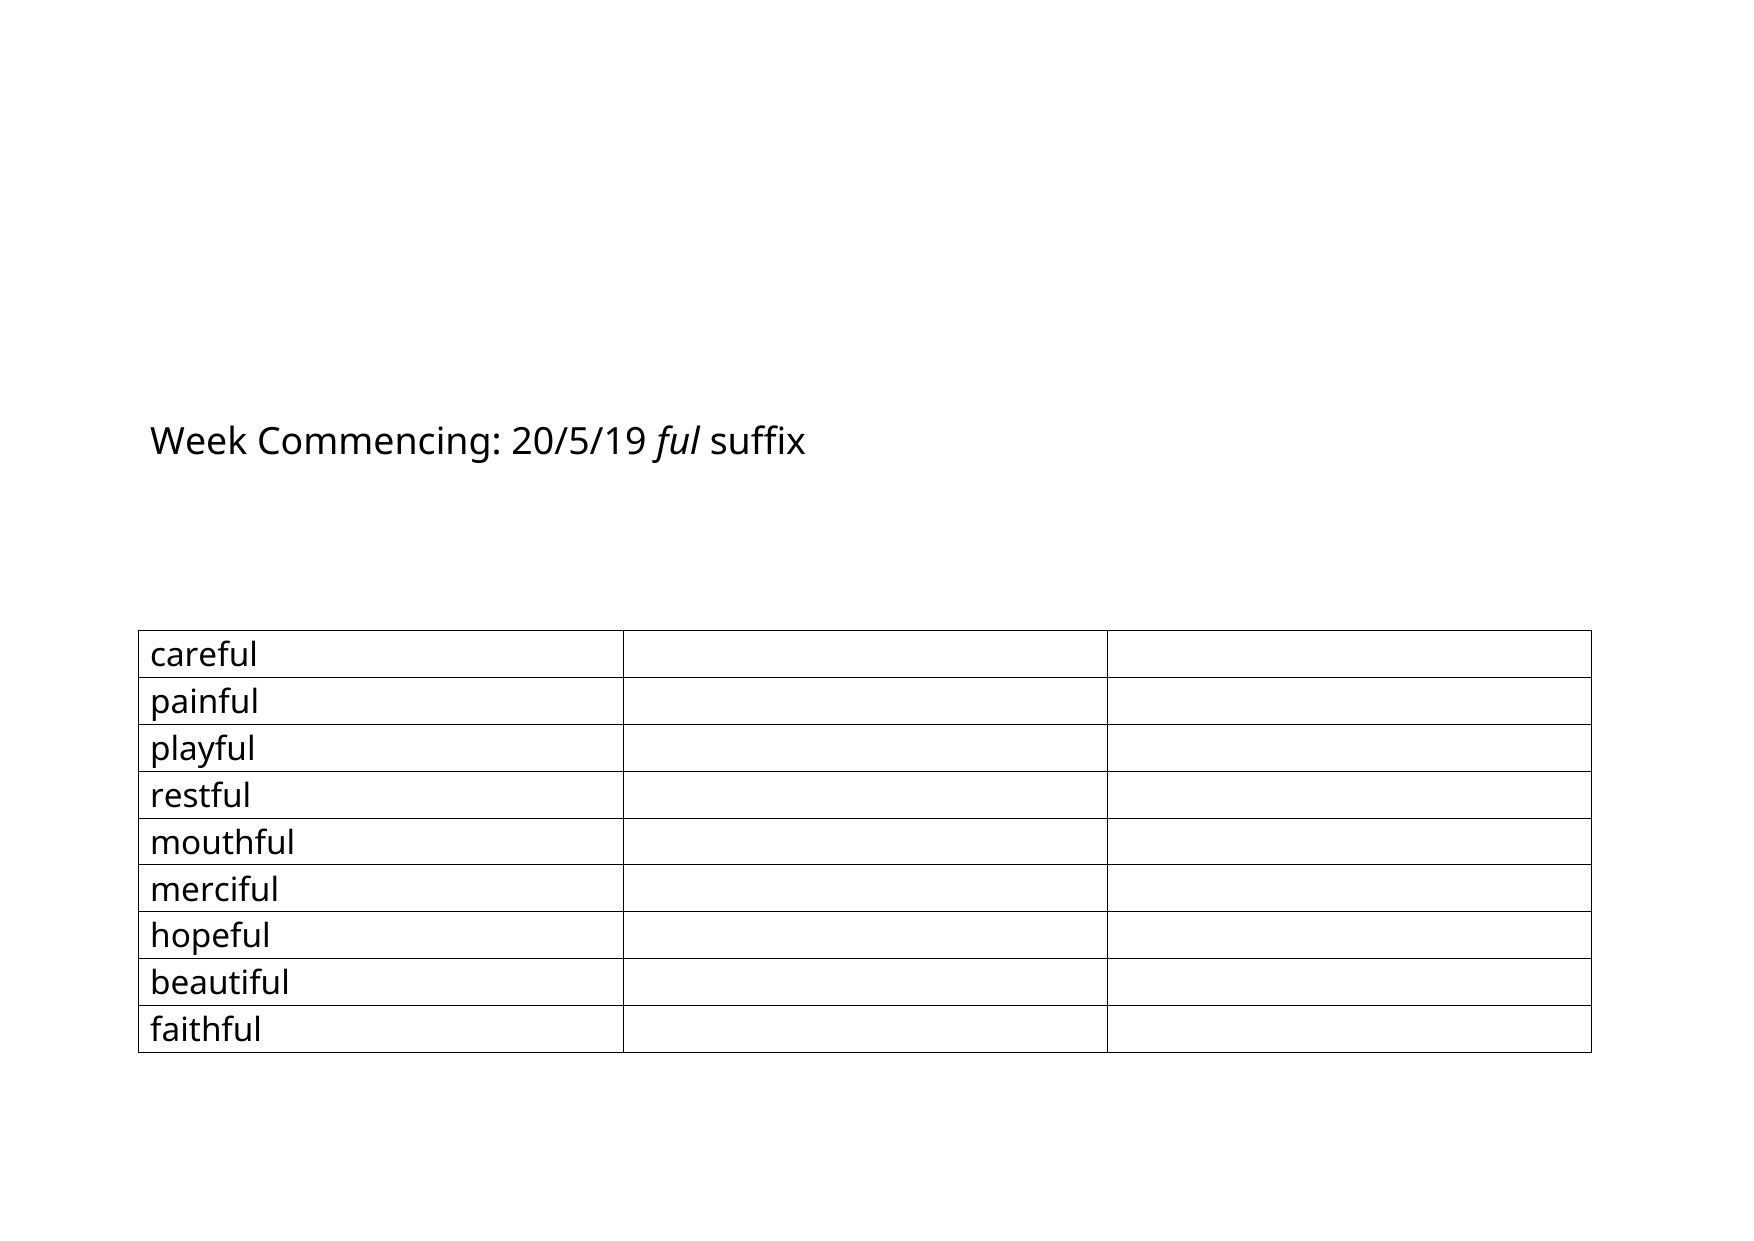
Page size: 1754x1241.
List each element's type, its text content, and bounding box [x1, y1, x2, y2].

table_cell [624, 725, 1107, 771]
table_header careful [139, 631, 623, 677]
table_cell [624, 865, 1107, 911]
table_cell [1108, 912, 1591, 958]
table_cell restful [139, 772, 623, 817]
table_cell [624, 678, 1107, 724]
table_cell playful [139, 725, 623, 771]
table_cell [624, 959, 1107, 1005]
table_cell [624, 1006, 1107, 1052]
table_header [1108, 631, 1591, 677]
table_cell faithful [139, 1006, 623, 1052]
table_cell [1108, 819, 1591, 864]
table_cell hopeful [139, 912, 623, 958]
table_cell [1108, 772, 1591, 817]
table_cell merciful [139, 865, 623, 911]
table_cell mouthful [139, 819, 623, 864]
table_header [624, 631, 1107, 677]
table_cell beautiful [139, 959, 623, 1005]
table_cell [624, 772, 1107, 817]
table_cell [624, 819, 1107, 864]
table_cell [1108, 1006, 1591, 1052]
table_cell [1108, 725, 1591, 771]
table_cell [1108, 865, 1591, 911]
table_cell [1108, 959, 1591, 1005]
table_cell [1108, 678, 1591, 724]
table_cell painful [139, 678, 623, 724]
table_cell [624, 912, 1107, 958]
text Week Commencing: 20/5/19 ful suffix [150, 414, 1604, 466]
